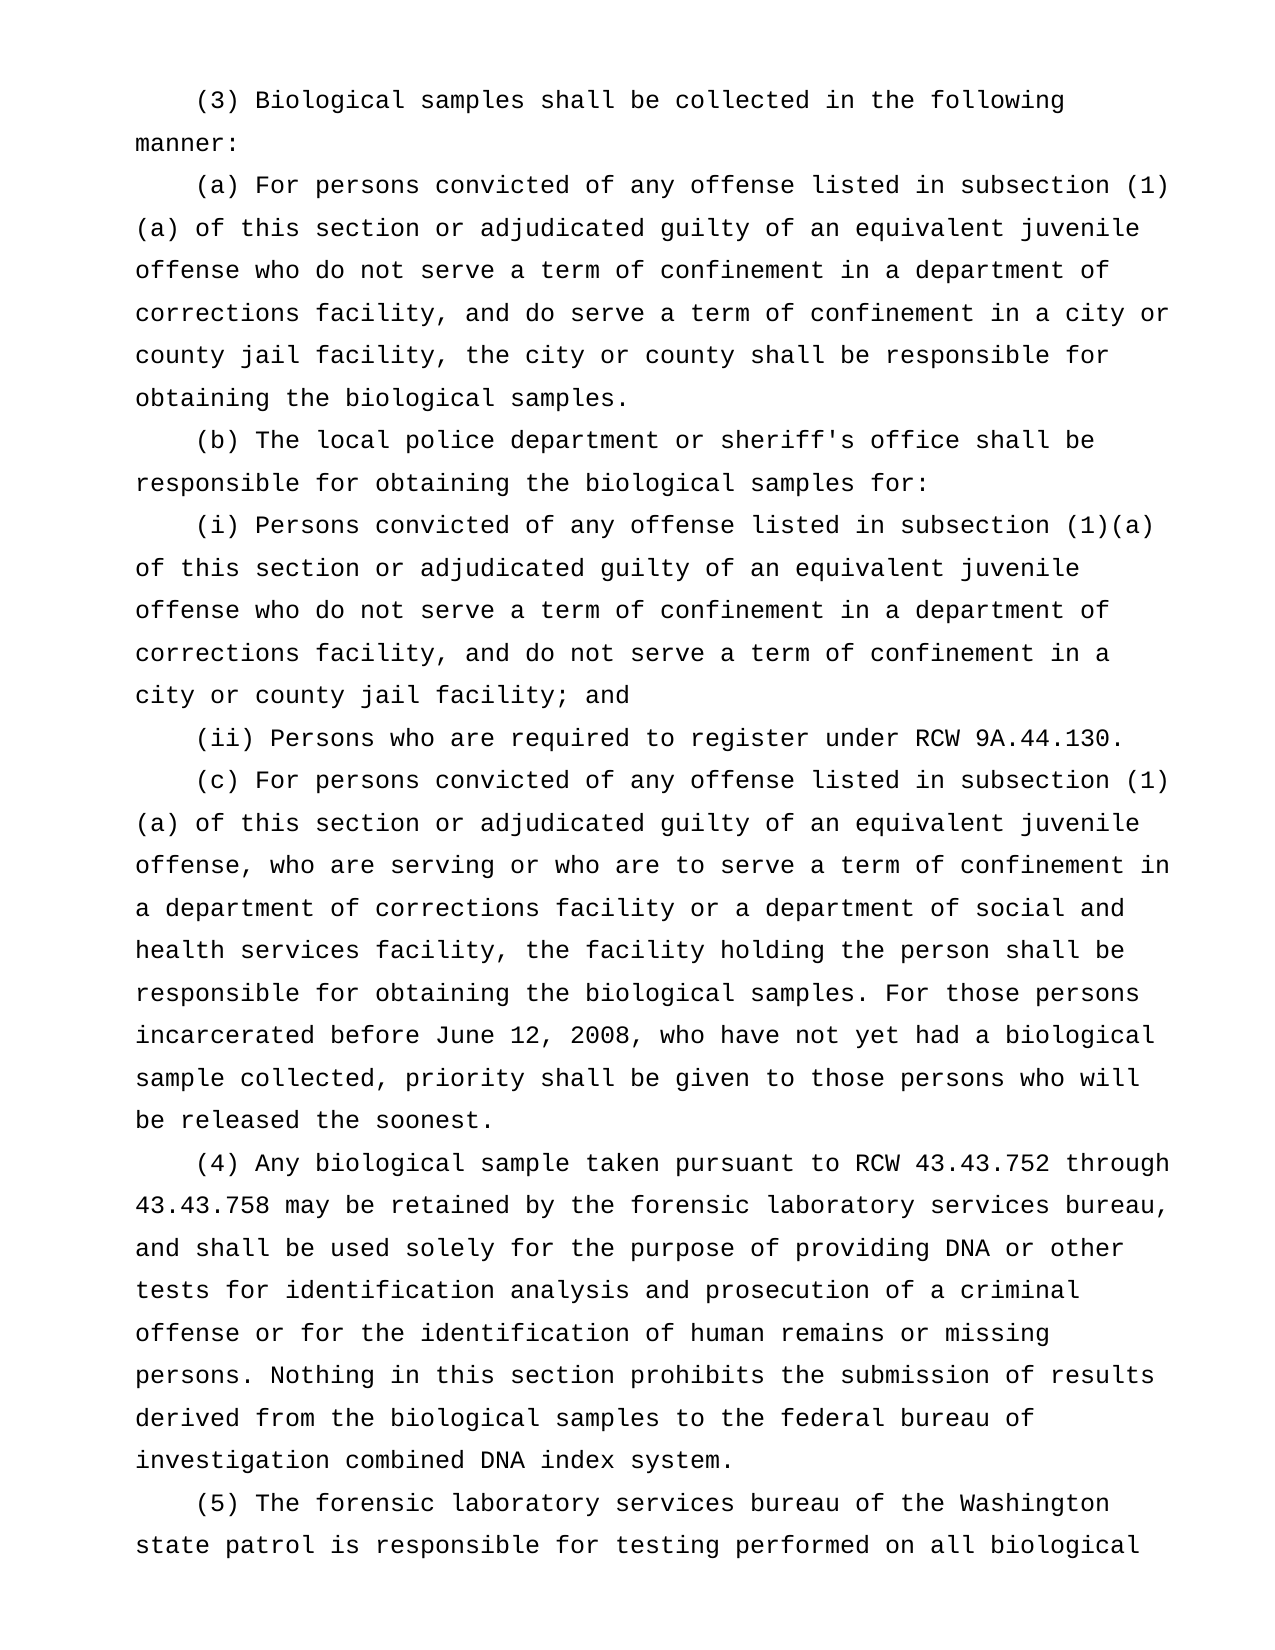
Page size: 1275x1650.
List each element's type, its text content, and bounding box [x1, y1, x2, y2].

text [135, 1477, 1170, 1562]
text (a) For persons convicted of any offense listed in subsection (1)(a) of this section or adjudicated guilty of an equivalent juvenile offense who do not serve a term of confinement in a department of corrections facility, and do serve a term of confinement in a city or county jail facility, the city or county shall be responsible for obtaining the biological samples. [135, 160, 1170, 415]
text (3) Biological samples shall be collected in the following manner: [135, 75, 1170, 160]
text (ii) Persons who are required to register under RCW 9A.44.130. [135, 712, 1170, 755]
text (4) Any biological sample taken pursuant to RCW 43.43.752 through 43.43.758 may be retained by the forensic laboratory services bureau, and shall be used solely for the purpose of providing DNA or other tests for identification analysis and prosecution of a criminal offense or for the identification of human remains or missing persons. Nothing in this section prohibits the submission of results derived from the biological samples to the federal bureau of investigation combined DNA index system. [135, 1137, 1170, 1477]
text (i) Persons convicted of any offense listed in subsection (1)(a) of this section or adjudicated guilty of an equivalent juvenile offense who do not serve a term of confinement in a department of corrections facility, and do not serve a term of confinement in a city or county jail facility; and [135, 500, 1170, 712]
text (b) The local police department or sheriff's office shall be responsible for obtaining the biological samples for: [135, 415, 1170, 500]
text (c) For persons convicted of any offense listed in subsection (1)(a) of this section or adjudicated guilty of an equivalent juvenile offense, who are serving or who are to serve a term of confinement in a department of corrections facility or a department of social and health services facility, the facility holding the person shall be responsible for obtaining the biological samples. For those persons incarcerated before June 12, 2008, who have not yet had a biological sample collected, priority shall be given to those persons who will be released the soonest. [135, 755, 1170, 1137]
